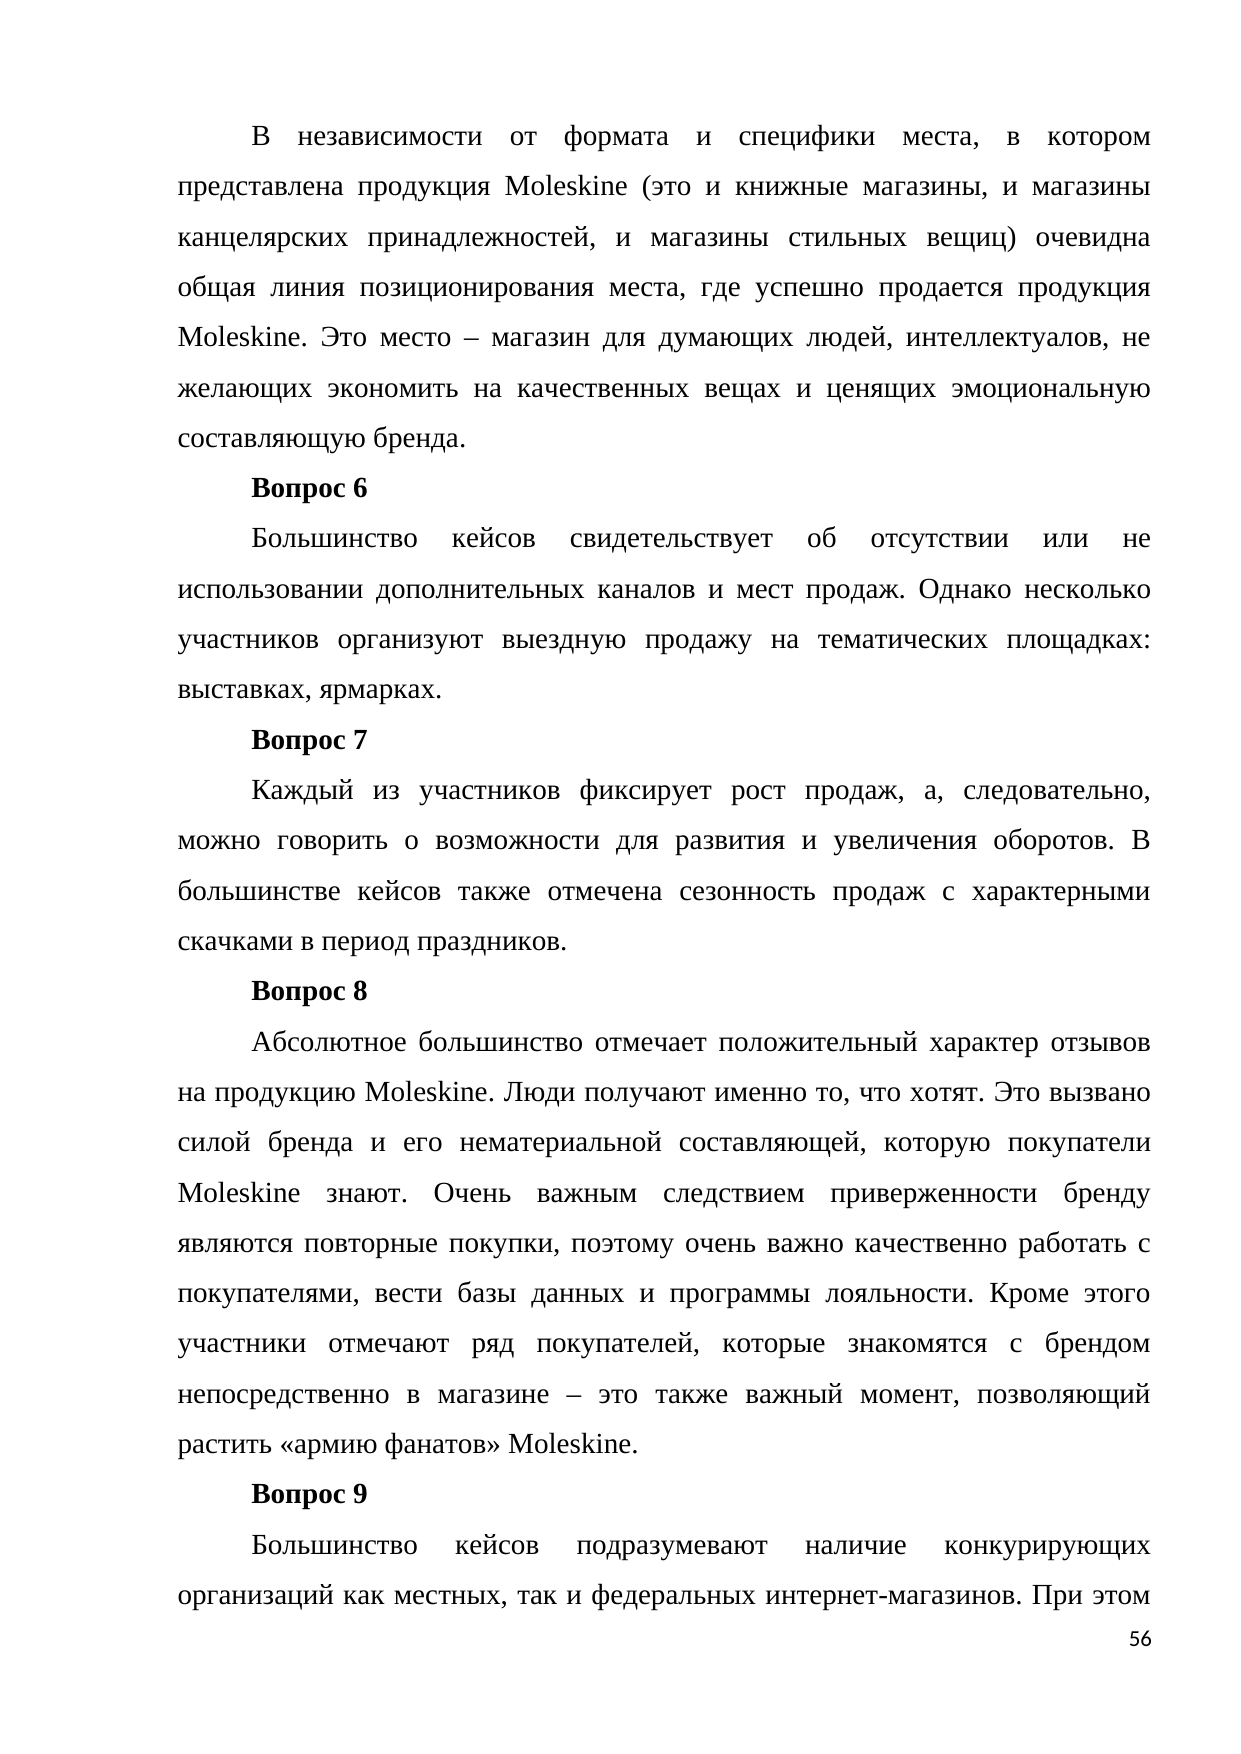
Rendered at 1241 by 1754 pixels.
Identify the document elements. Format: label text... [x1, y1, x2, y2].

text Абсолютное большинство отмечает положительный характер отзывов на продукцию Moleskine. Люди получают именно то, что хотят. Это вызвано силой бренда и его нематериальной составляющей, которую покупатели Moleskine знают. Очень важным следствием приверженности бренду являются повторные покупки, поэтому очень важно качественно работать с покупателями, вести базы данных и программы лояльности. Кроме этого участники отмечают ряд покупателей, которые знакомятся с брендом непосредственно в магазине – это также важный момент, позволяющий растить «армию фанатов» Moleskine. [177, 1024, 1152, 1460]
text Вопрос 8 [177, 973, 1152, 1007]
text Вопрос 9 [177, 1477, 1152, 1510]
text Вопрос 7 [177, 722, 1152, 755]
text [177, 1527, 1152, 1611]
text В независимости от формата и специфики места, в котором представлена продукция Moleskine (это и книжные магазины, и магазины канцелярских принадлежностей, и магазины стильных вещиц) очевидна общая линия позиционирования места, где успешно продается продукция Moleskine. Это место – магазин для думающих людей, интеллектуалов, не желающих экономить на качественных вещах и ценящих эмоциональную составляющую бренда. [177, 118, 1152, 453]
text Каждый из участников фиксирует рост продаж, а, следовательно, можно говорить о возможности для развития и увеличения оборотов. В большинстве кейсов также отмечена сезонность продаж с характерными скачками в период праздников. [177, 772, 1152, 957]
text Большинство кейсов свидетельствует об отсутствии или не использовании дополнительных каналов и мест продаж. Однако несколько участников организуют выездную продажу на тематических площадках: выставках, ярмарках. [177, 521, 1152, 705]
text Вопрос 6 [177, 470, 1152, 504]
